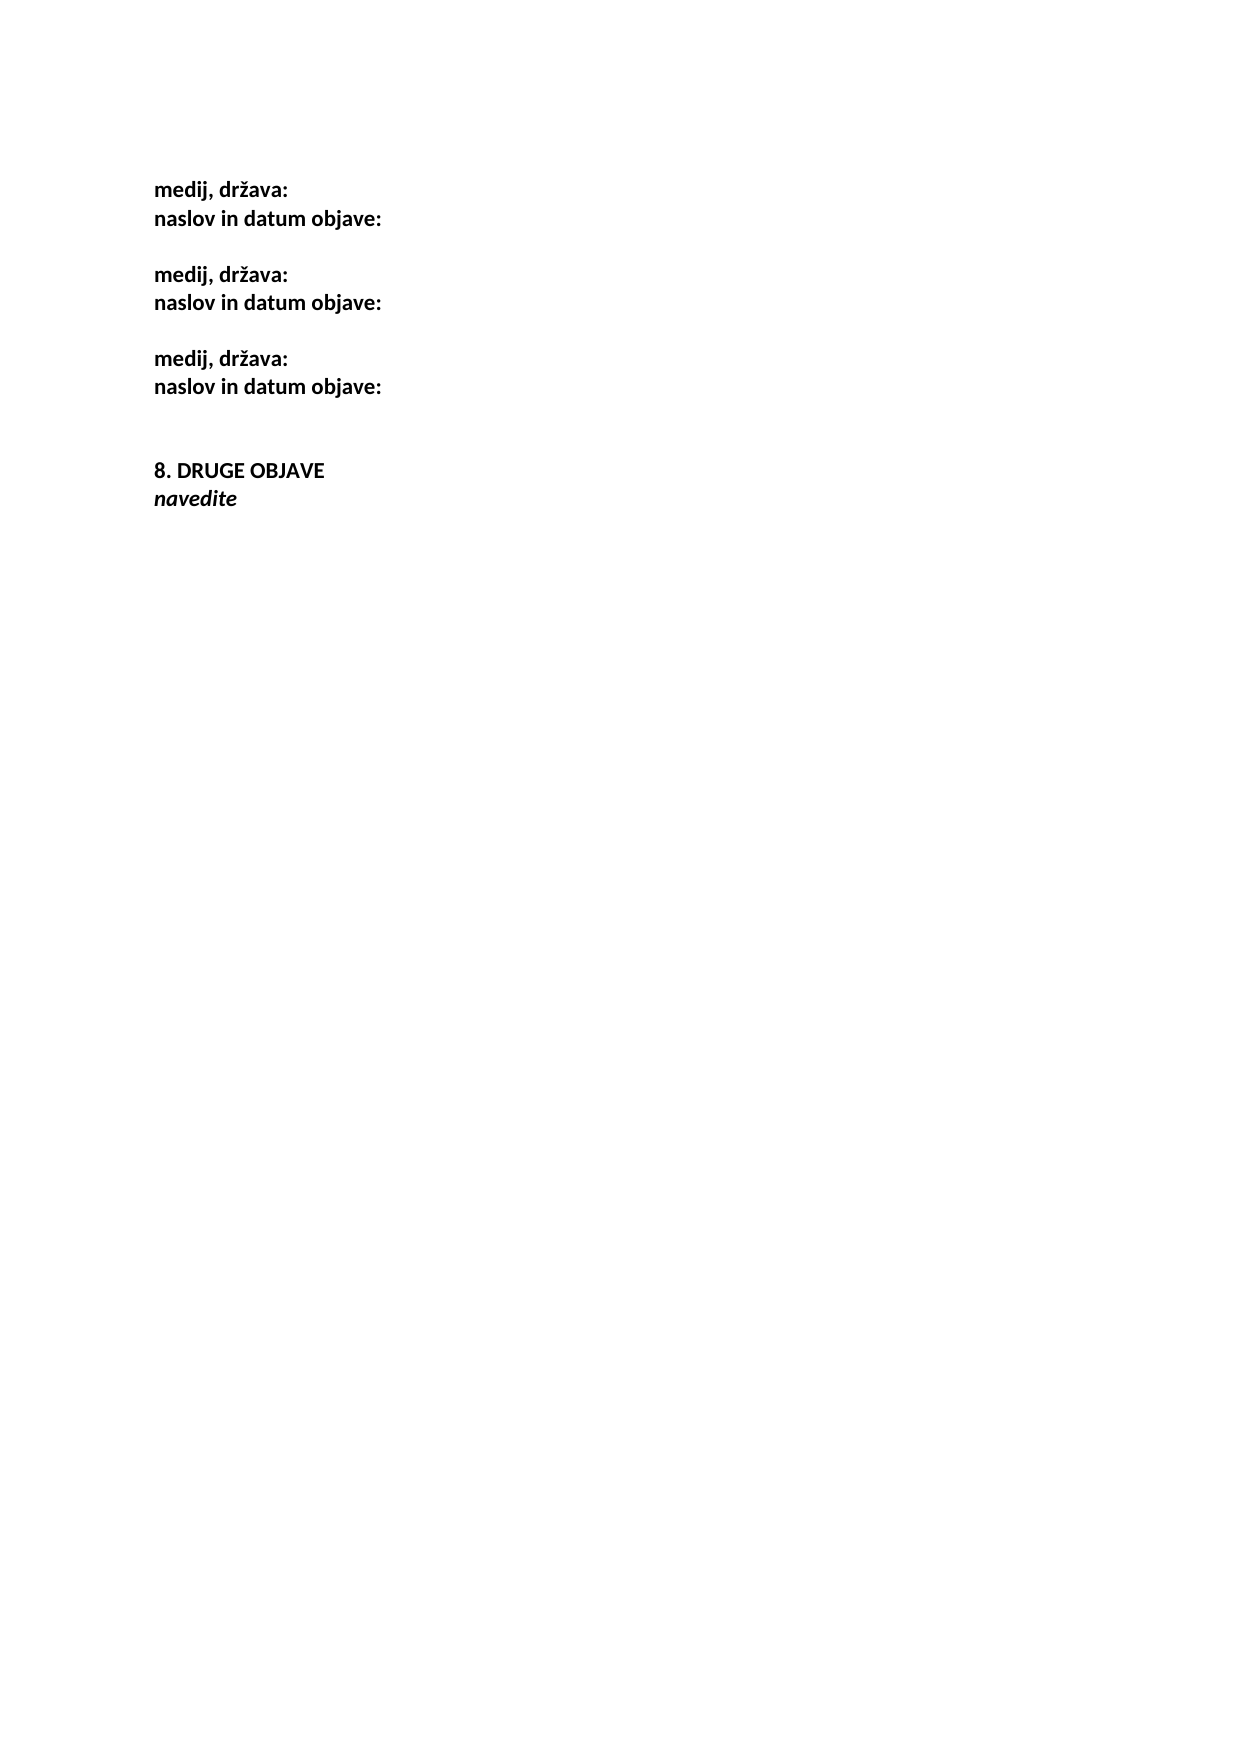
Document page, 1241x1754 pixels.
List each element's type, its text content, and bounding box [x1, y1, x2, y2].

text 8. DRUGE OBJAVE [154, 456, 1093, 484]
text medij, država: [154, 260, 1093, 288]
text navedite [154, 484, 1093, 512]
text naslov in datum objave: [154, 288, 1093, 316]
text naslov in datum objave: [154, 204, 1093, 232]
text medij, država: [154, 176, 1093, 204]
text naslov in datum objave: [154, 372, 1093, 400]
text medij, država: [154, 344, 1093, 372]
